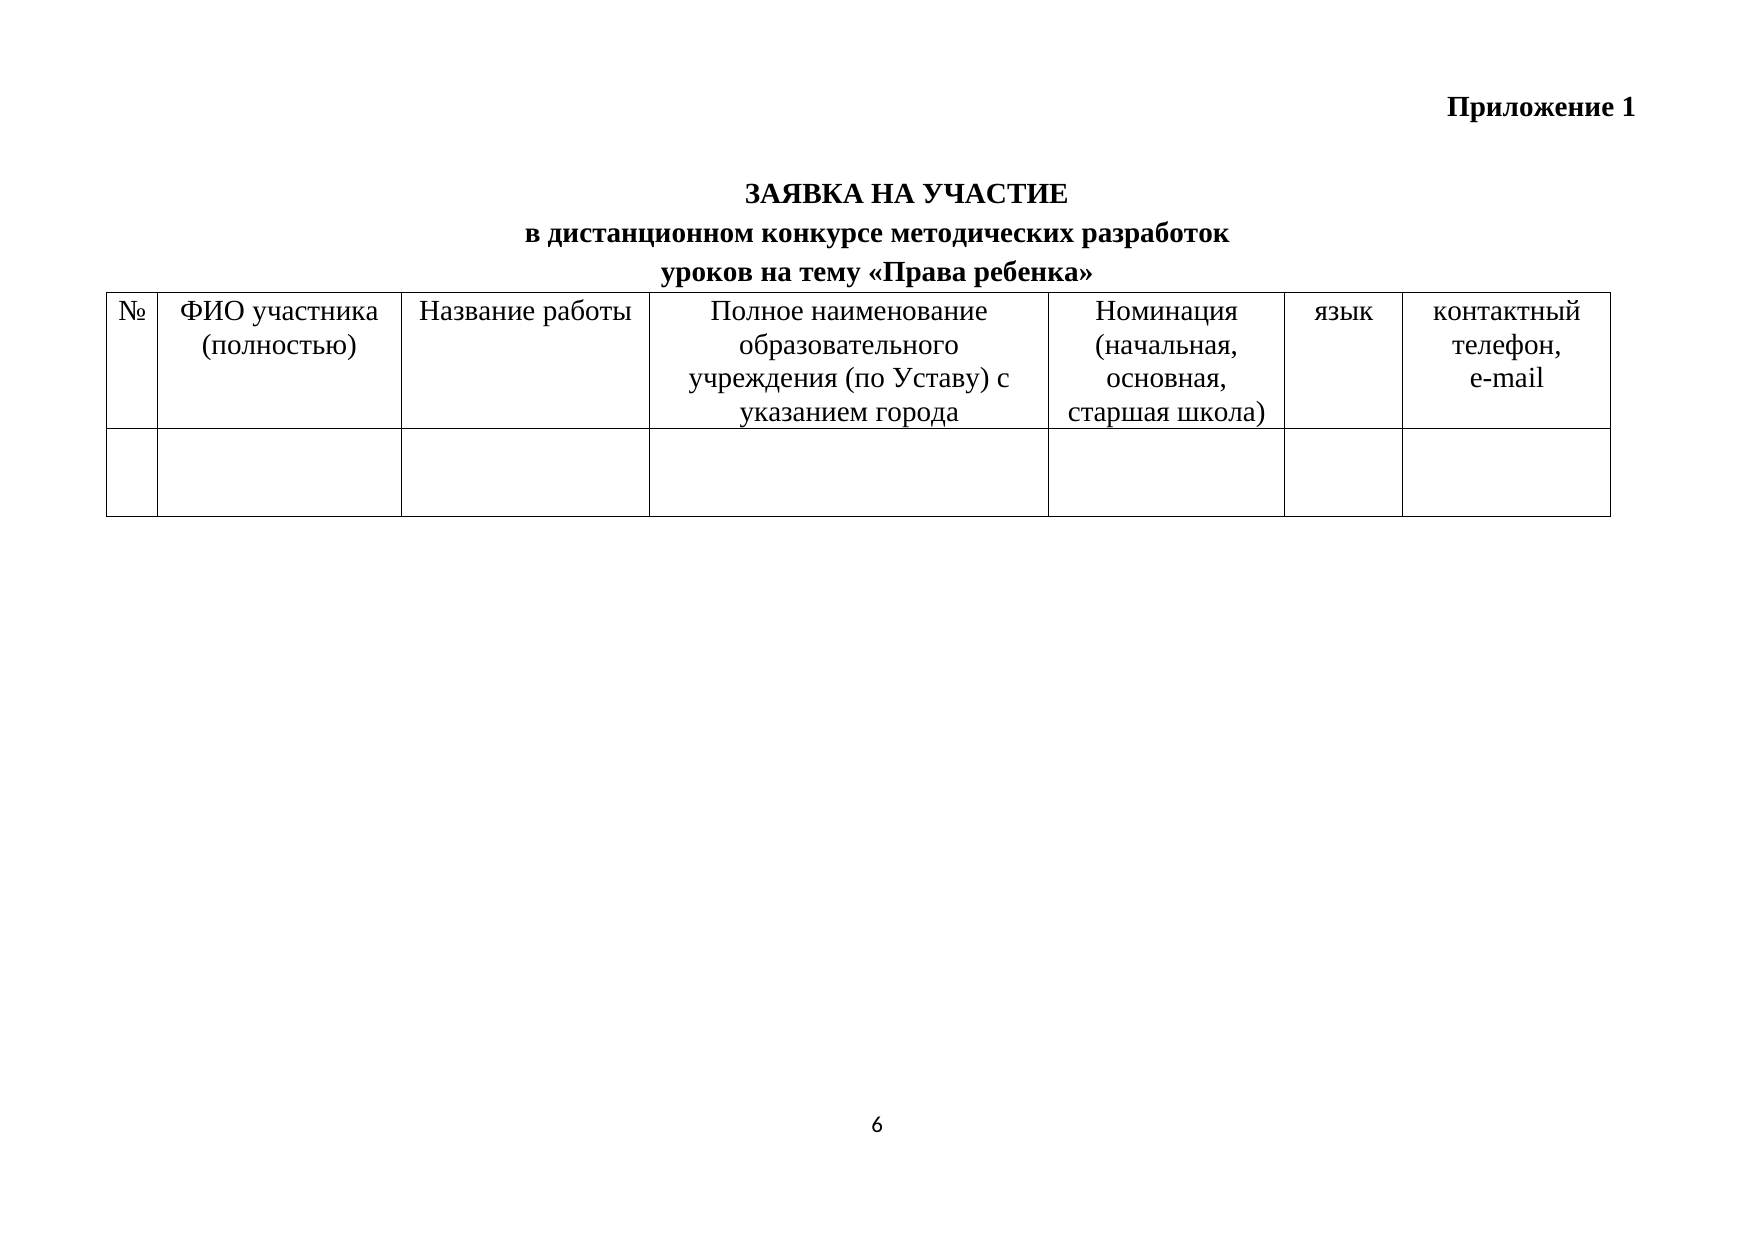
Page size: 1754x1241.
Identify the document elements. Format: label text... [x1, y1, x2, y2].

text Приложение 1 [118, 89, 1636, 122]
text уроков на тему «Права ребенка» [118, 254, 1636, 287]
table_cell [1403, 429, 1610, 516]
table_cell [1049, 429, 1284, 516]
table_header ФИО участника (полностью) [158, 293, 401, 427]
text в дистанционном конкурсе методических разработок [118, 215, 1636, 249]
table_cell [1285, 429, 1402, 516]
text ЗАЯВКА НА УЧАСТИЕ [118, 177, 1636, 210]
table_header контактный телефон, e-mail [1403, 293, 1610, 427]
table_header Название работы [402, 293, 649, 427]
table_header Полное наименование образовательного учреждения (по Уставу) с указанием города [650, 293, 1048, 427]
table_cell [158, 429, 401, 516]
table_cell [107, 429, 157, 516]
table_cell [402, 429, 649, 516]
table_header язык [1285, 293, 1402, 427]
table_header № [107, 293, 157, 427]
table_cell [650, 429, 1048, 516]
table_header Номинация (начальная, основная, старшая школа) [1049, 293, 1284, 427]
